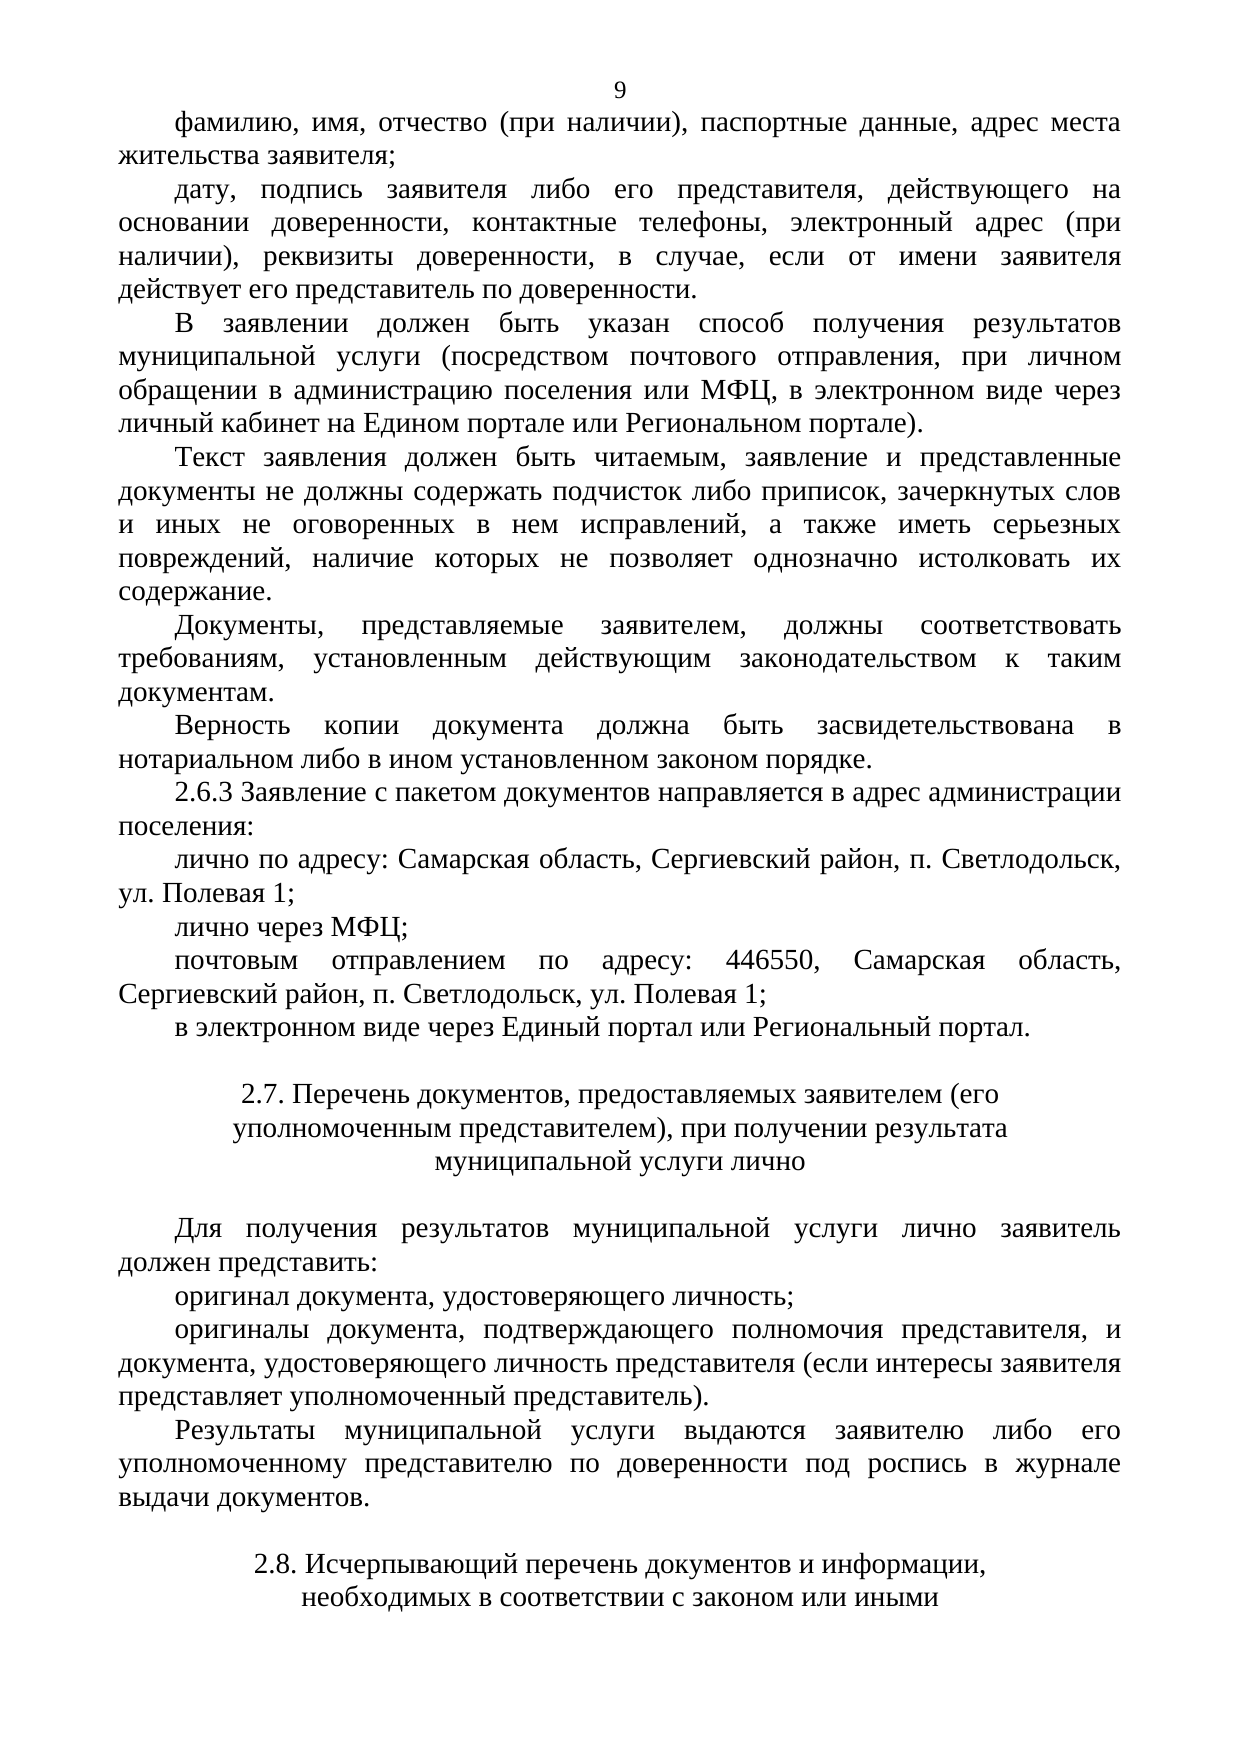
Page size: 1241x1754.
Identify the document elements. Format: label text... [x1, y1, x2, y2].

text муниципальной услуги лично [118, 1143, 1122, 1177]
text уполномоченным представителем), при получении результата [118, 1110, 1122, 1143]
text Текст заявления должен быть читаемым, заявление и представленные документы не должны содержать подчисток либо приписок, зачеркнутых слов и иных не оговоренных в нем исправлений, а также иметь серьезных повреждений, наличие которых не позволяет однозначно истолковать их содержание. [118, 439, 1122, 607]
text Для получения результатов муниципальной услуги лично заявитель должен представить: [118, 1211, 1122, 1278]
text 2.6.3 Заявление с пакетом документов направляется в адрес администрации поселения: [118, 774, 1122, 842]
text Документы, представляемые заявителем, должны соответствовать требованиям, установленным действующим законодательством к таким документам. [118, 607, 1122, 707]
text почтовым отправлением по адресу: 446550, Самарская область, Сергиевский район, п. Светлодольск, ул. Полевая 1; [118, 942, 1122, 1009]
text лично по адресу: Самарская область, Сергиевский район, п. Светлодольск, ул. Полевая 1; [118, 842, 1122, 909]
text необходимых в соответствии с законом или иными [118, 1579, 1122, 1613]
text Верность копии документа должна быть засвидетельствована в нотариальном либо в ином установленном законом порядке. [118, 707, 1122, 774]
text оригинал документа, удостоверяющего личность; [118, 1278, 1122, 1311]
text 2.8. Исчерпывающий перечень документов и информации, [118, 1546, 1122, 1579]
text дату, подпись заявителя либо его представителя, действующего на основании доверенности, контактные телефоны, электронный адрес (при наличии), реквизиты доверенности, в случае, если от имени заявителя действует его представитель по доверенности. [118, 171, 1122, 305]
text фамилию, имя, отчество (при наличии), паспортные данные, адрес места жительства заявителя; [118, 104, 1122, 171]
text Результаты муниципальной услуги выдаются заявителю либо его уполномоченному представителю по доверенности под роспись в журнале выдачи документов. [118, 1412, 1122, 1512]
text 2.7. Перечень документов, предоставляемых заявителем (его [118, 1076, 1122, 1110]
text оригиналы документа, подтверждающего полномочия представителя, и документа, удостоверяющего личность представителя (если интересы заявителя представляет уполномоченный представитель). [118, 1311, 1122, 1412]
text В заявлении должен быть указан способ получения результатов муниципальной услуги (посредством почтового отправления, при личном обращении в администрацию поселения или МФЦ, в электронном виде через личный кабинет на Едином портале или Региональном портале). [118, 305, 1122, 439]
text лично через МФЦ; [118, 909, 1122, 942]
text в электронном виде через Единый портал или Региональный портал. [118, 1009, 1122, 1043]
